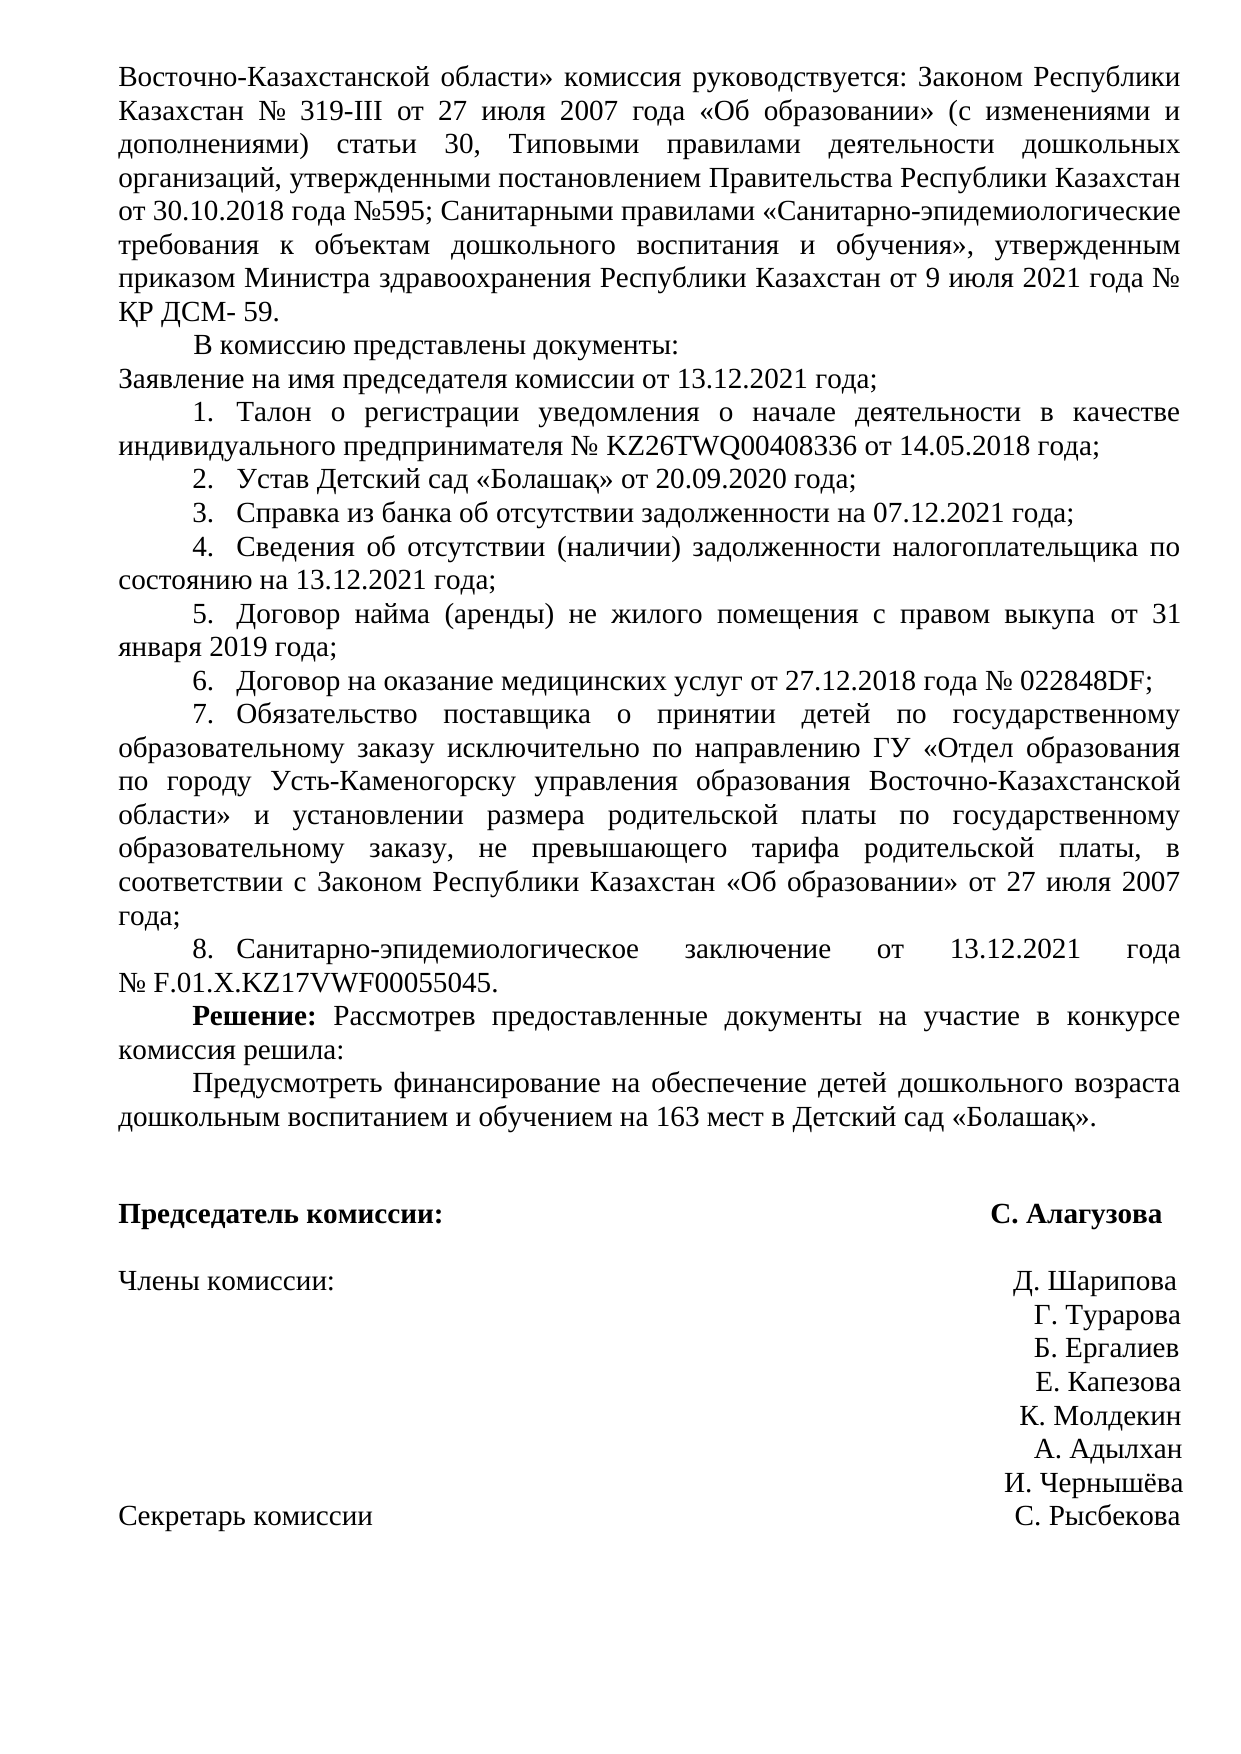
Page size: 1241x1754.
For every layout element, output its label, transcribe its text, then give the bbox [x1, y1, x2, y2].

list Договор найма (аренды) не жилого помещения с правом выкупа от 31 января 2019 года; [118, 596, 1181, 663]
list Договор на оказание медицинских услуг от 27.12.2018 года № 022848DF; [118, 663, 1181, 696]
text В комиссию представлены документы: [118, 327, 1181, 361]
text Заявление на имя председателя комиссии от 13.12.2021 года; [118, 361, 1181, 394]
text Б. Ергалиев [118, 1331, 1181, 1364]
text Г. Турарова [118, 1297, 1181, 1331]
text Секретарь комиссии С. Рысбекова [118, 1498, 1181, 1532]
list Устав Детский сад «Болашақ» от 20.09.2020 года; [118, 462, 236, 495]
text И. Чернышёва [118, 1465, 1196, 1498]
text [118, 59, 1181, 327]
list Справка из банка об отсутствии задолженности на 07.12.2021 года; [118, 495, 1181, 529]
text Предусмотреть финансирование на обеспечение детей дошкольного возраста дошкольным воспитанием и обучением на 163 мест в Детский сад «Болашақ». [118, 1065, 1181, 1132]
text К. Молдекин [118, 1398, 1181, 1431]
text А. Адылхан [118, 1431, 1196, 1465]
list Талон о регистрации уведомления о начале деятельности в качестве индивидуального предпринимателя № KZ26TWQ00408336 от 14.05.2018 года; [118, 394, 1181, 462]
list Устав Детский сад «Болашақ» от 20.09.2020 года; [317, 462, 1181, 495]
list Обязательство поставщика о принятии детей по государственному образовательному заказу исключительно по направлению ГУ «Отдел образования по городу Усть-Каменогорску управления образования Восточно-Казахстанской области» и установлении размера родительской платы по государственному образовательному заказу, не превышающего тарифа родительской платы, в соответствии с Законом Республики Казахстан «Об образовании» от 27 июля 2007 года; [118, 696, 1181, 931]
text Е. Капезова [118, 1364, 1181, 1398]
list Санитарно-эпидемиологическое заключение от 13.12.2021 года № F.01.X.KZ17VWF00055045. [118, 931, 1181, 998]
list Сведения об отсутствии (наличии) задолженности налогоплательщика по состоянию на 13.12.2021 года; [118, 529, 1181, 596]
text Члены комиссии: Д. Шарипова [118, 1263, 1181, 1297]
text Решение: Рассмотрев предоставленные документы на участие в конкурсе комиссия решила: [118, 998, 1181, 1065]
text Председатель комиссии: С. Алагузова [118, 1196, 1181, 1230]
